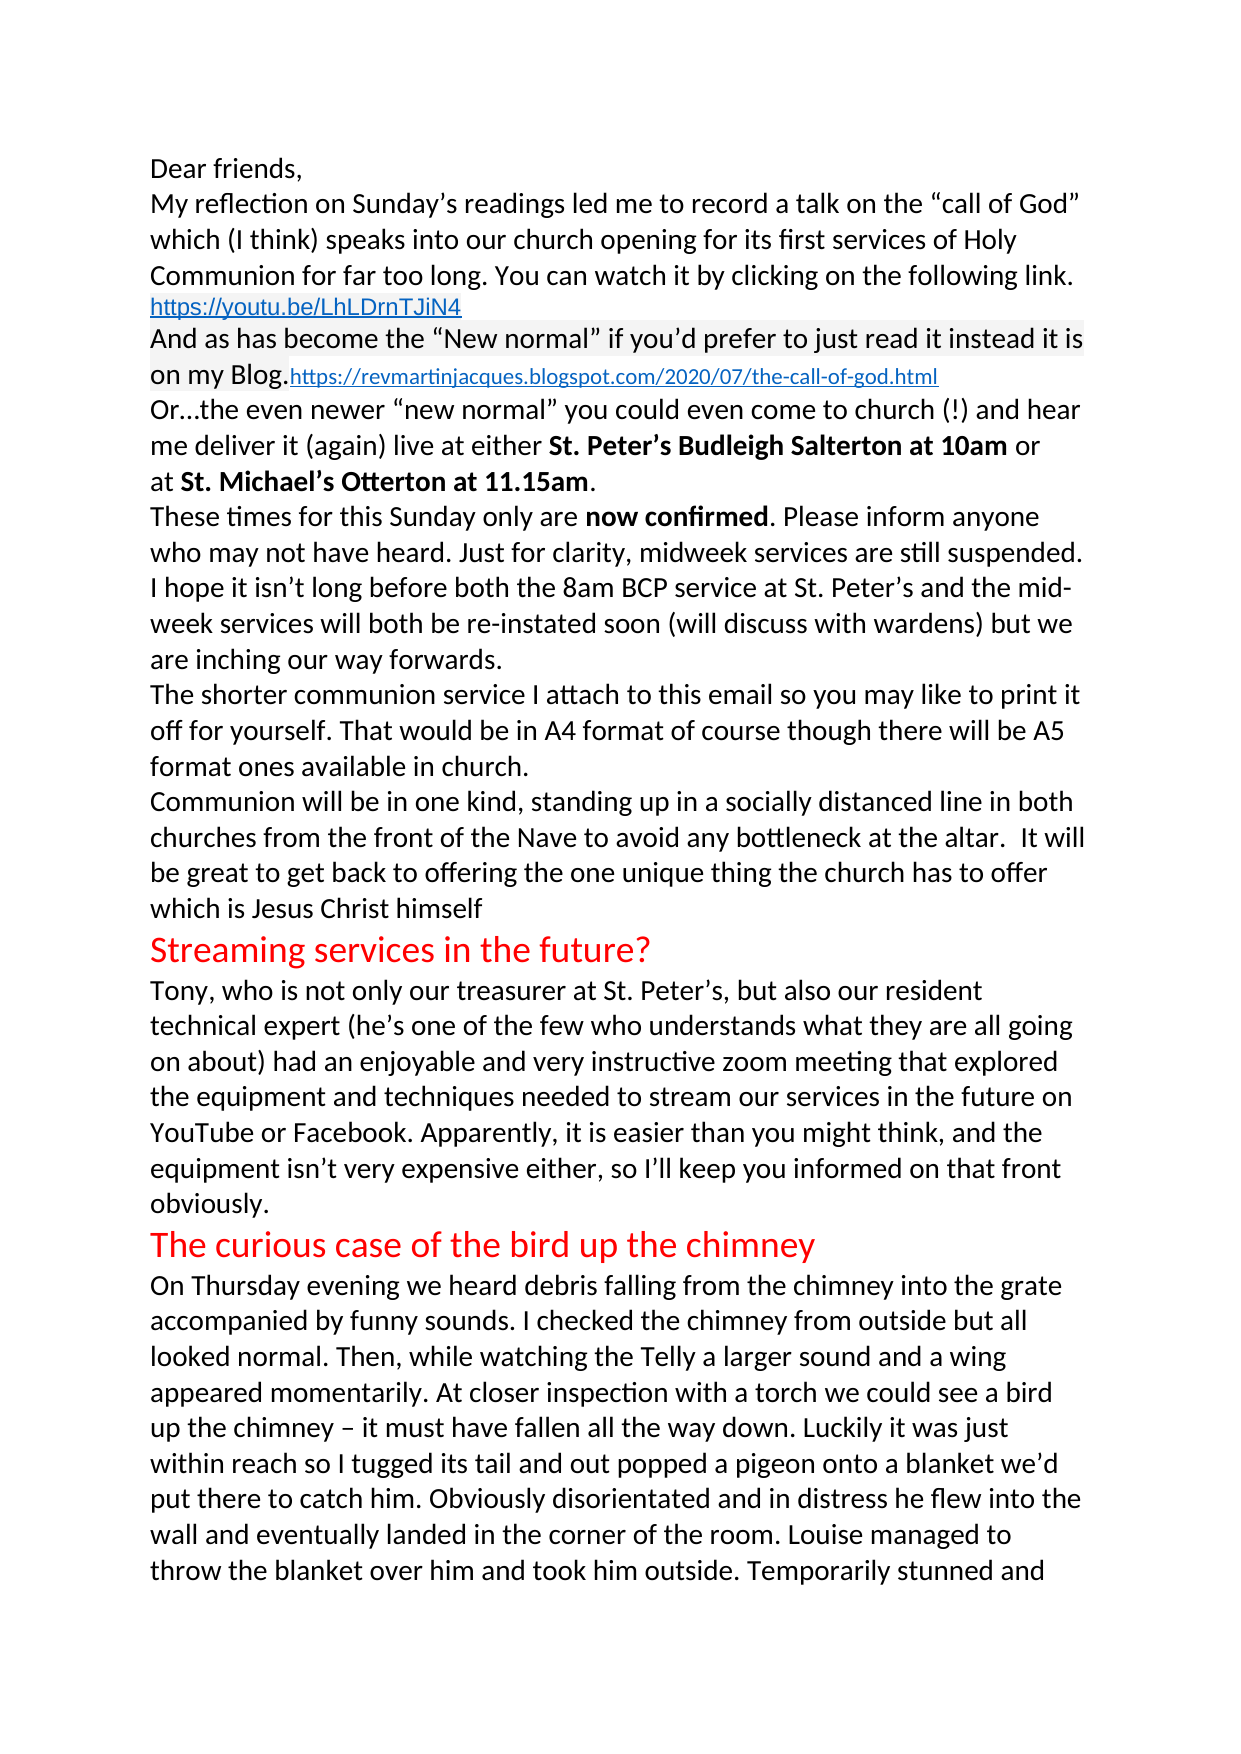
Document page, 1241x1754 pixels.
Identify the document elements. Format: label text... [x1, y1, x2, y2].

text Communion will be in one kind, standing up in a socially distanced line in both churches from the front of the Nave to avoid any bottleneck at the altar. It will be great to get back to offering the one unique thing the church has to offer which is Jesus Christ himself [150, 783, 1090, 926]
text Dear friends, [150, 150, 1090, 186]
text These times for this Sunday only are now confirmed. Please inform anyone who may not have heard. Just for clarity, midweek services are still suspended. I hope it isn’t long before both the 8am BCP service at St. Peter’s and the mid-week services will both be re-instated soon (will discuss with wardens) but we are inching our way forwards. [150, 498, 1090, 676]
text And as has become the “New normal” if you’d prefer to just read it instead it is on my Blog.https://revmartinjacques.blogspot.com/2020/07/the-call-of-god.html [289, 320, 1090, 391]
text The curious case of the bird up the chimney [150, 1221, 1090, 1267]
text My reflection on Sunday’s readings led me to record a talk on the “call of God” which (I think) speaks into our church opening for its first services of Holy Communion for far too long. You can watch it by clicking on the following link. [150, 186, 1090, 292]
text https://youtu.be/LhLDrnTJiN4 [150, 292, 1090, 320]
text Tony, who is not only our treasurer at St. Peter’s, but also our resident technical expert (he’s one of the few who understands what they are all going on about) had an enjoyable and very instructive zoom meeting that explored the equipment and techniques needed to stream our services in the future on YouTube or Facebook. Apparently, it is easier than you might think, and the equipment isn’t very expensive either, so I’ll keep you informed on that front obviously. [150, 972, 1090, 1221]
text Or…the even newer “new normal” you could even come to church (!) and hear me deliver it (again) live at either St. Peter’s Budleigh Salterton at 10am or at St. Michael’s Otterton at 11.15am. [150, 391, 1090, 498]
text The shorter communion service I attach to this email so you may like to print it off for yourself. That would be in A4 format of course though there will be A5 format ones available in church. [150, 676, 1090, 783]
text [150, 1267, 1090, 1587]
text Streaming services in the future? [150, 926, 1090, 972]
